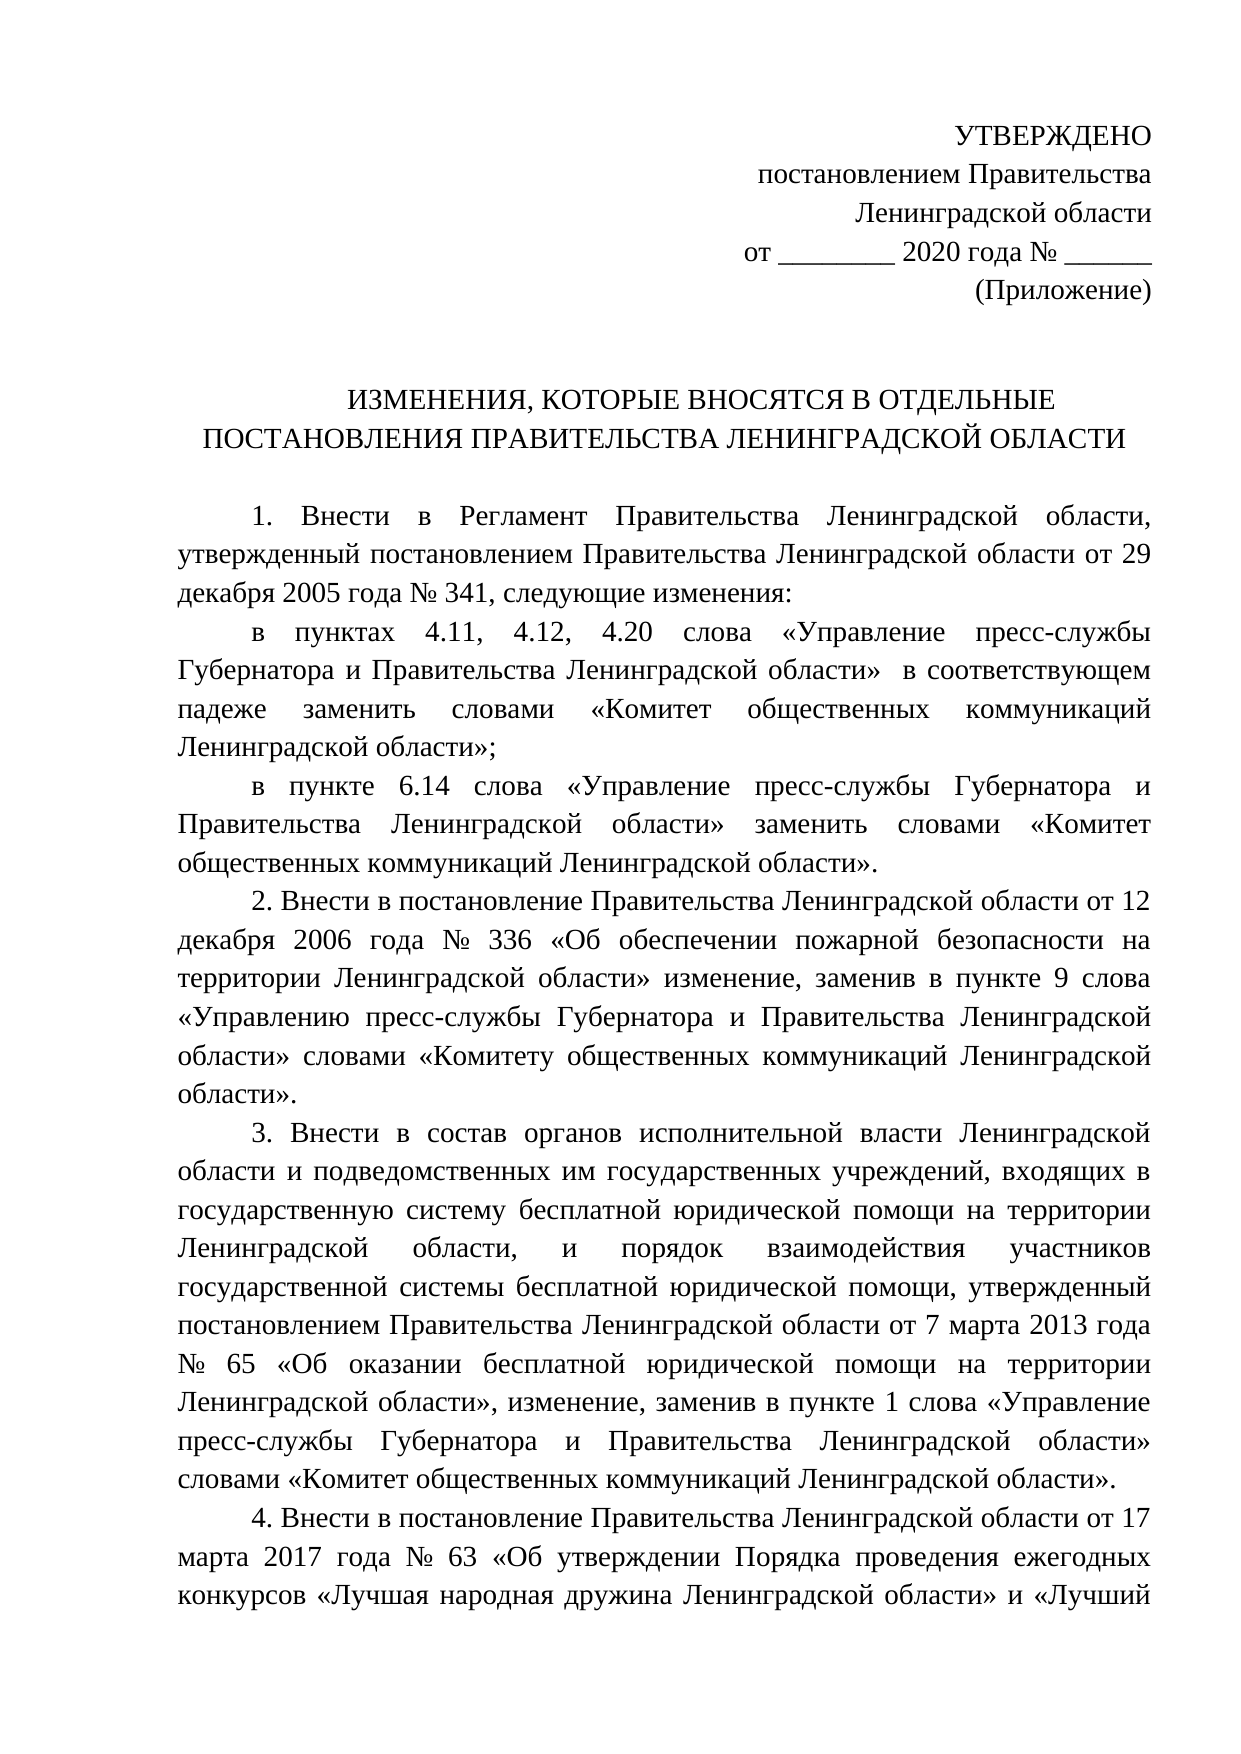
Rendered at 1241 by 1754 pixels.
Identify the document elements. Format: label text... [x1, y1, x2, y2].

text УТВЕРЖДЕНО [177, 118, 1152, 152]
text в пункте 6.14 слова «Управление пресс-службы Губернатора и Правительства Ленинградской области» заменить словами «Комитет общественных коммуникаций Ленинградской области». [177, 768, 1152, 878]
text (Приложение) [177, 272, 1152, 306]
text ИЗМЕНЕНИЯ, КОТОРЫЕ ВНОСЯТСЯ В ОТДЕЛЬНЫЕ ПОСТАНОВЛЕНИЯ ПРАВИТЕЛЬСТВА ЛЕНИНГРАДСКОЙ ОБЛАСТИ [177, 382, 1152, 454]
text 3. Внести в состав органов исполнительной власти Ленинградской области и подведомственных им государственных учреждений, входящих в государственную систему бесплатной юридической помощи на территории Ленинградской области, и порядок взаимодействия участников государственной системы бесплатной юридической помощи, утвержденный постановлением Правительства Ленинградской области от 7 марта 2013 года № 65 «Об оказании бесплатной юридической помощи на территории Ленинградской области», изменение, заменив в пункте 1 слова «Управление пресс-службы Губернатора и Правительства Ленинградской области» словами «Комитет общественных коммуникаций Ленинградской области». [177, 1115, 1152, 1495]
text 2. Внести в постановление Правительства Ленинградской области от 12 декабря 2006 года № 336 «Об обеспечении пожарной безопасности на территории Ленинградской области» изменение, заменив в пункте 9 слова «Управлению пресс-службы Губернатора и Правительства Ленинградской области» словами «Комитету общественных коммуникаций Ленинградской области». [177, 883, 1152, 1110]
text от ________ 2020 года № ______ [177, 234, 1152, 267]
text в пунктах 4.11, 4.12, 4.20 слова «Управление пресс-службы Губернатора и Правительства Ленинградской области» в соответствующем падеже заменить словами «Комитет общественных коммуникаций Ленинградской области»; [177, 614, 1152, 763]
text 1. Внести в Регламент Правительства Ленинградской области, утвержденный постановлением Правительства Ленинградской области от 29 декабря 2005 года № 341, следующие изменения: [177, 498, 1152, 609]
text постановлением Правительства [177, 157, 1152, 190]
text Ленинградской области [177, 195, 1152, 229]
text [177, 1500, 1152, 1611]
